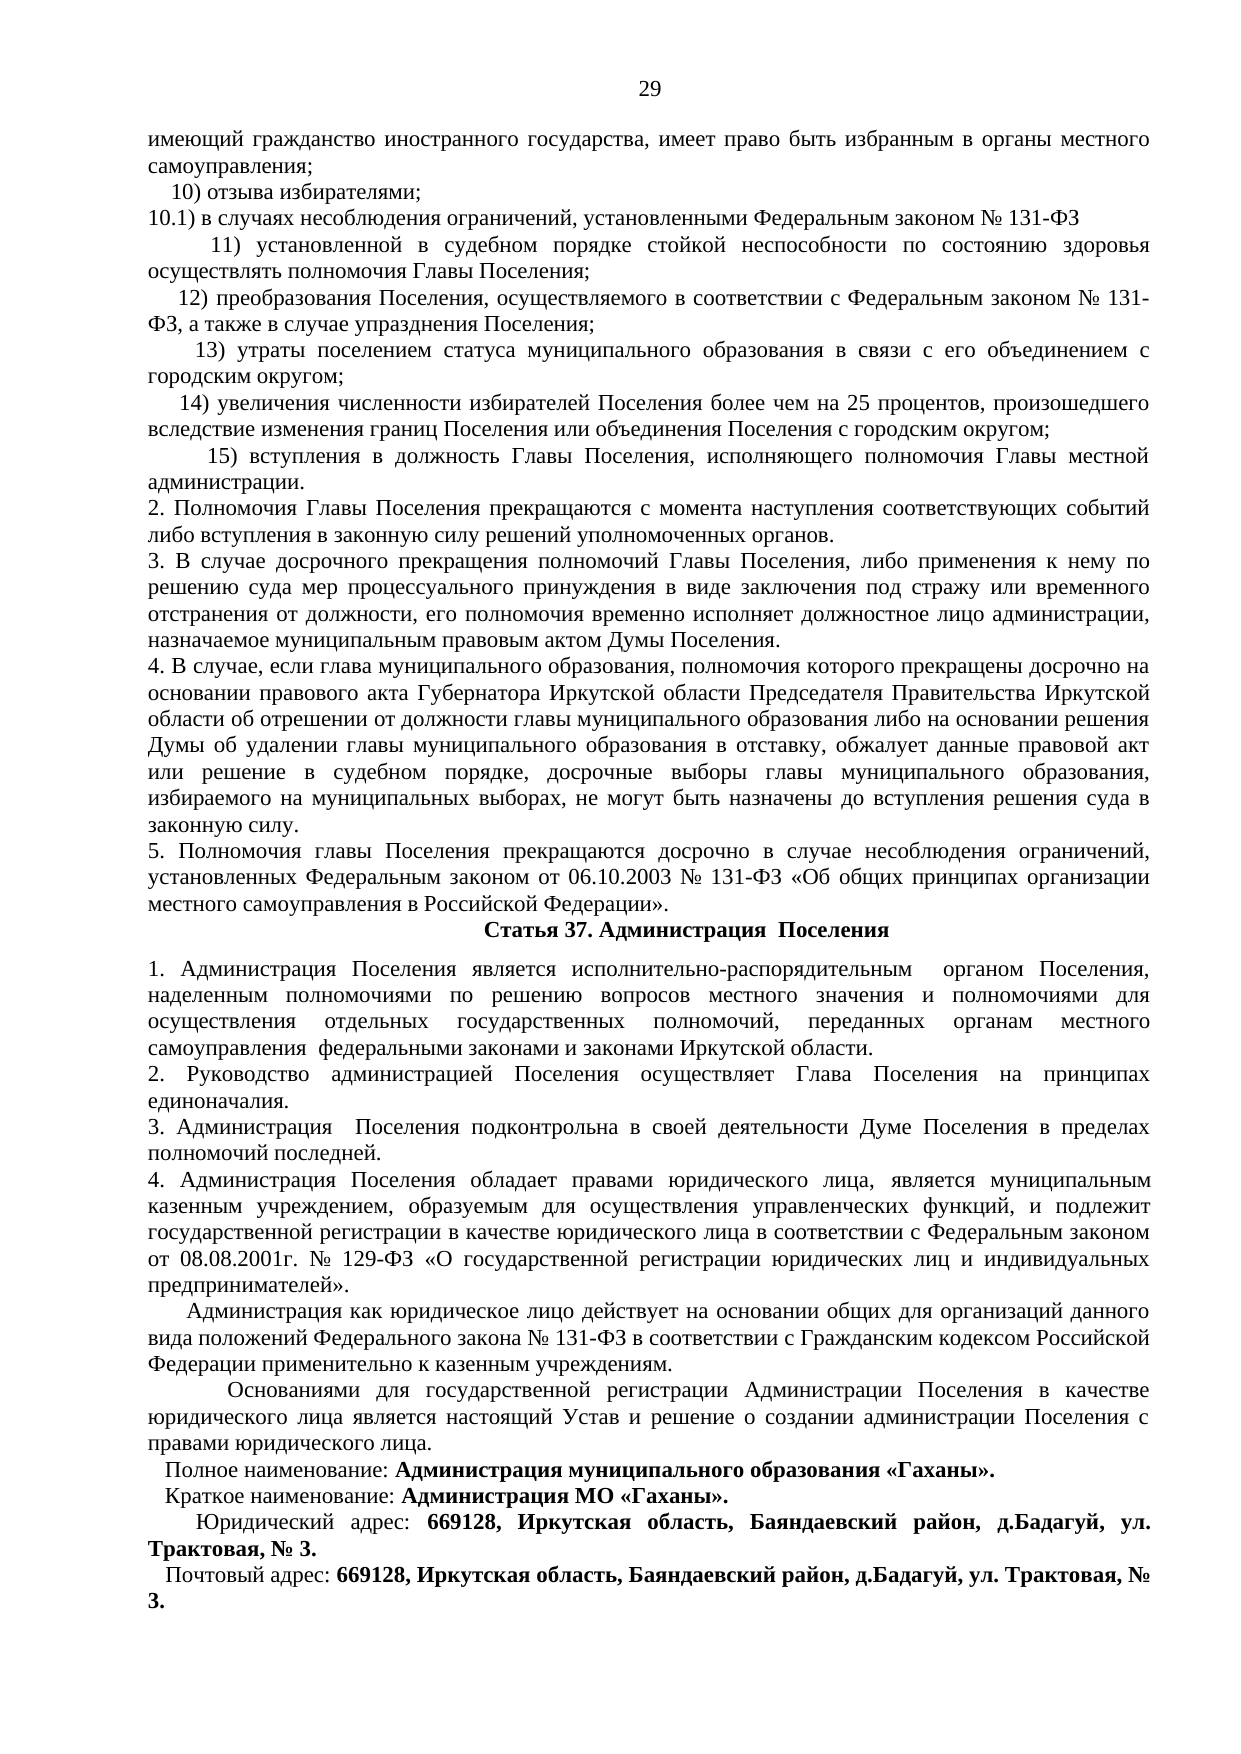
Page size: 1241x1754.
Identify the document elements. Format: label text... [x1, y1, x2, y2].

text Основаниями для государственной регистрации Администрации Поселения в качестве юридического лица является настоящий Устав и решение о создании администрации Поселения с правами юридического лица. [148, 1377, 1152, 1456]
text 10.1) в случаях несоблюдения ограничений, установленными Федеральным законом № 131-ФЗ [148, 204, 1152, 231]
text 2. Полномочия Главы Поселения прекращаются с момента наступления соответствующих событий либо вступления в законную силу решений уполномоченных органов. [148, 494, 1152, 547]
text 11) установленной в судебном порядке стойкой неспособности по состоянию здоровья осуществлять полномочия Главы Поселения; [148, 231, 1152, 283]
text Юридический адрес: 669128, Иркутская область, Баяндаевский район, д.Бадагуй, ул. Трактовая, № 3. [148, 1508, 1152, 1561]
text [148, 125, 1152, 178]
text Почтовый адрес: 669128, Иркутская область, Баяндаевский район, д.Бадагуй, ул. Трактовая, № 3. [148, 1561, 1152, 1614]
text Полное наименование: Администрация муниципального образования «Гаханы». [148, 1456, 1152, 1482]
text 13) утраты поселением статуса муниципального образования в связи с его объединением с городским округом; [148, 336, 1152, 389]
text Администрация как юридическое лицо действует на основании общих для организаций данного вида положений Федерального закона № 131-ФЗ в соответствии с Гражданским кодексом Российской Федерации применительно к казенным учреждениям. [148, 1297, 1152, 1377]
text 12) преобразования Поселения, осуществляемого в соответствии с Федеральным законом № 131-ФЗ, а также в случае упразднения Поселения; [148, 283, 1152, 336]
text 4. В случае, если глава муниципального образования, полномочия которого прекращены досрочно на основании правового акта Губернатора Иркутской области Председателя Правительства Иркутской области об отрешении от должности главы муниципального образования либо на основании решения Думы об удалении главы муниципального образования в отставку, обжалует данные правовой акт или решение в судебном порядке, досрочные выборы главы муниципального образования, избираемого на муниципальных выборах, не могут быть назначены до вступления решения суда в законную силу. [148, 652, 1152, 837]
text 15) вступления в должность Главы Поселения, исполняющего полномочия Главы местной администрации. [148, 442, 1152, 494]
text 1. Администрация Поселения является исполнительно-распорядительным органом Поселения, наделенным полномочиями по решению вопросов местного значения и полномочиями для осуществления отдельных государственных полномочий, переданных органам местного самоуправления федеральными законами и законами Иркутской области. [148, 955, 1152, 1060]
text 14) увеличения численности избирателей Поселения более чем на 25 процентов, произошедшего вследствие изменения границ Поселения или объединения Поселения с городским округом; [148, 389, 1152, 442]
text 3. Администрация Поселения подконтрольна в своей деятельности Думе Поселения в пределах полномочий последней. [148, 1113, 1152, 1166]
text 5. Полномочия главы Поселения прекращаются досрочно в случае несоблюдения ограничений, установленных Федеральным законом от 06.10.2003 № 131-ФЗ «Об общих принципах организации местного самоуправления в Российской Федерации». [148, 837, 1152, 916]
text Статья 37. Администрация Поселения [148, 916, 1152, 942]
text 10) отзыва избирателями; [148, 178, 1152, 204]
text 4. Администрация Поселения обладает правами юридического лица, является муниципальным казенным учреждением, образуемым для осуществления управленческих функций, и подлежит государственной регистрации в качестве юридического лица в соответствии с Федеральным законом от 08.08.2001г. № 129-ФЗ «О государственной регистрации юридических лиц и индивидуальных предпринимателей». [148, 1166, 1152, 1297]
text 2. Руководство администрацией Поселения осуществляет Глава Поселения на принципах единоначалия. [148, 1060, 1152, 1113]
text Краткое наименование: Администрация МО «Гаханы». [148, 1482, 1152, 1508]
text 3. В случае досрочного прекращения полномочий Главы Поселения, либо применения к нему по решению суда мер процессуального принуждения в виде заключения под стражу или временного отстранения от должности, его полномочия временно исполняет должностное лицо администрации, назначаемое муниципальным правовым актом Думы Поселения. [148, 547, 1152, 652]
